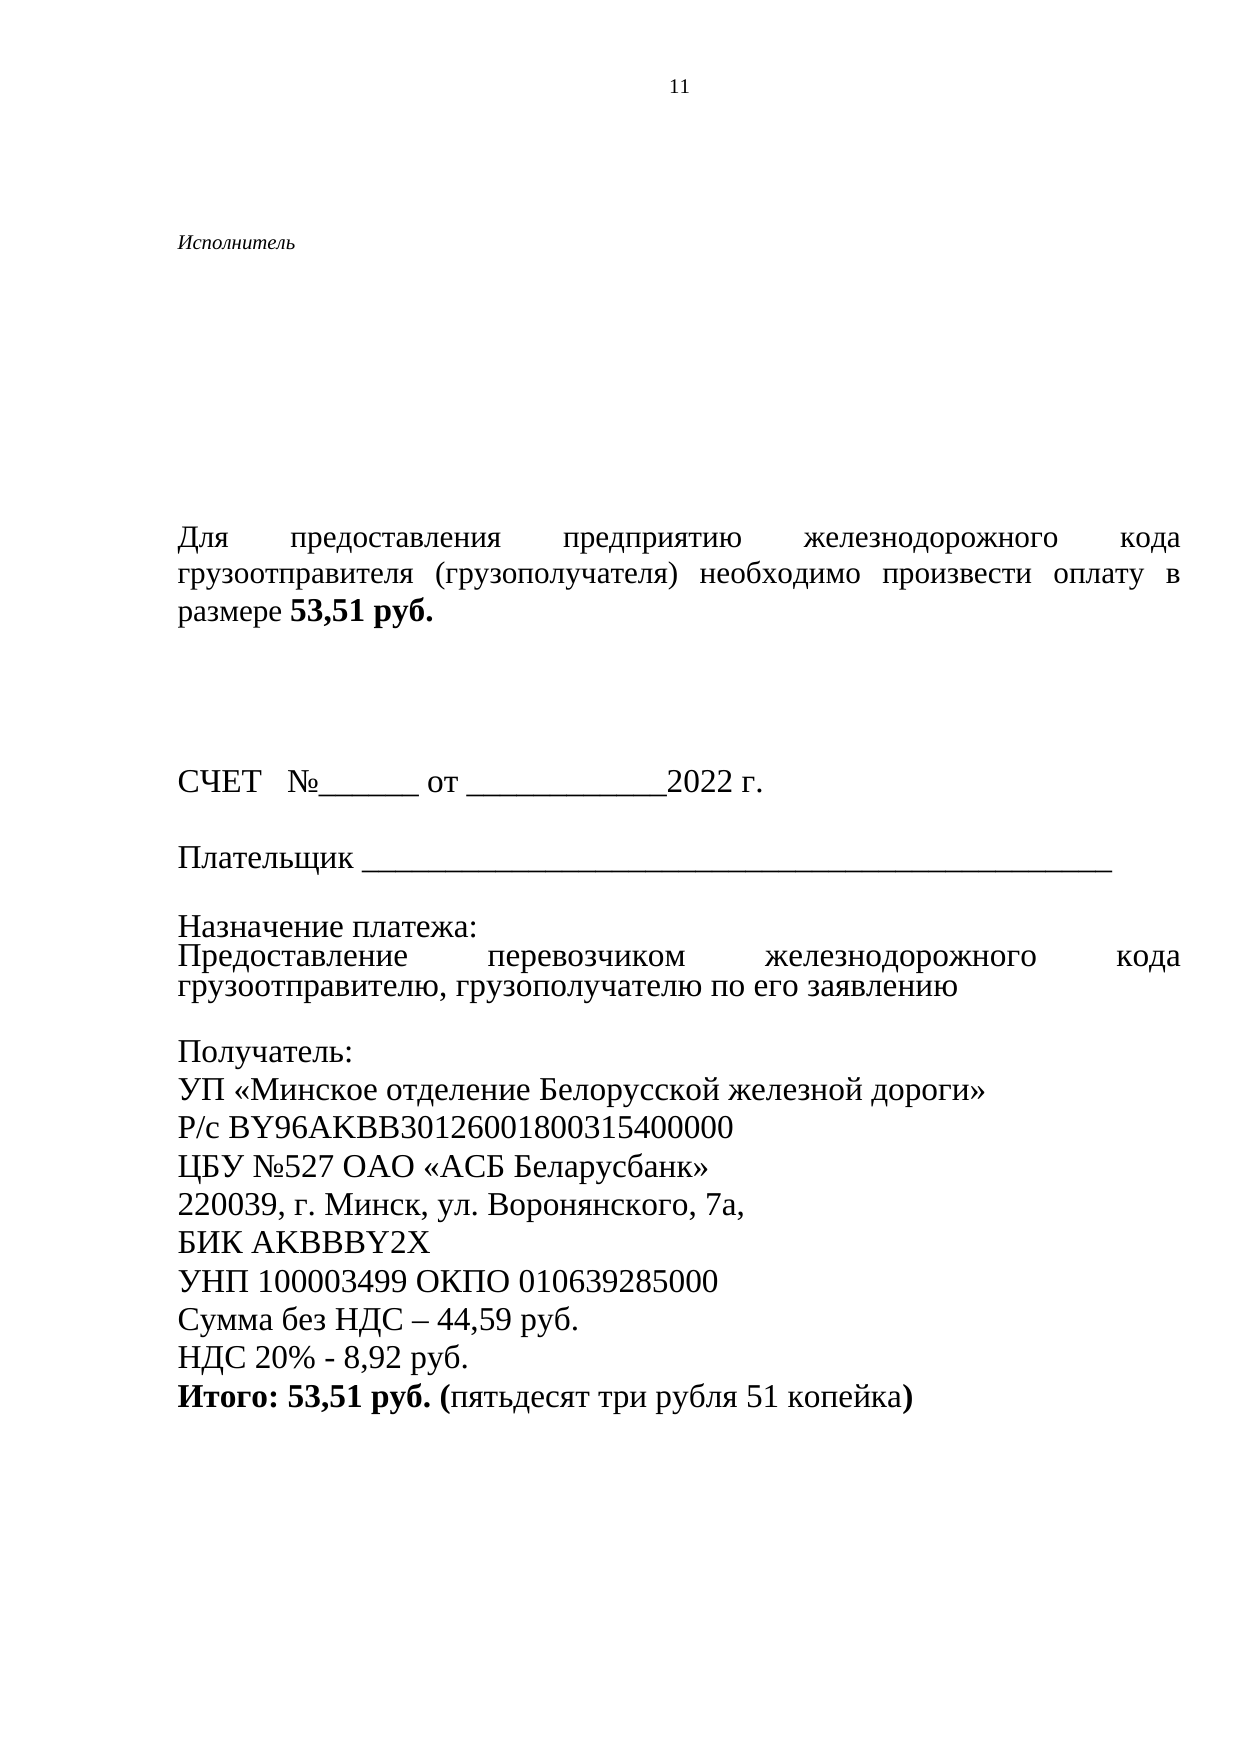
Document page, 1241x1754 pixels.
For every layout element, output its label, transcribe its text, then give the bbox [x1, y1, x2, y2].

text Предоставление перевозчиком железнодорожного кода грузоотправителю, грузополучателю по его заявлению [177, 943, 1181, 1002]
text Р/с BY96AKBB30126001800315400000 [177, 1108, 1181, 1146]
text Получатель: [177, 1031, 1181, 1069]
text ЦБУ №527 ОАО «АСБ Беларусбанк» [177, 1146, 1181, 1184]
text Сумма без НДС – 44,59 руб. [177, 1299, 1181, 1338]
text НДС 20% - 8,92 руб. [177, 1338, 1181, 1376]
text Для предоставления предприятию железнодорожного кода грузоотправителя (грузополучателя) необходимо произвести оплату в размере 53,51 руб. [177, 518, 1181, 629]
text УП «Минское отделение Белорусской железной дороги» [177, 1069, 1181, 1108]
text Итого: 53,51 руб. (пятьдесят три рубля 51 копейка) [177, 1376, 1181, 1414]
text БИК AKBBBY2X [177, 1223, 1181, 1261]
text . Минск, ул. Воронянского, 7а, [177, 1184, 1181, 1223]
text СЧЕТ №______ от ____________2022 г. [177, 761, 1181, 799]
text Плательщик _____________________________________________ [177, 838, 1181, 876]
text УНП 100003499 ОКПО 010639285000 [177, 1261, 1181, 1299]
text Назначение платежа: [177, 914, 1181, 943]
text Исполнитель [177, 230, 1181, 254]
